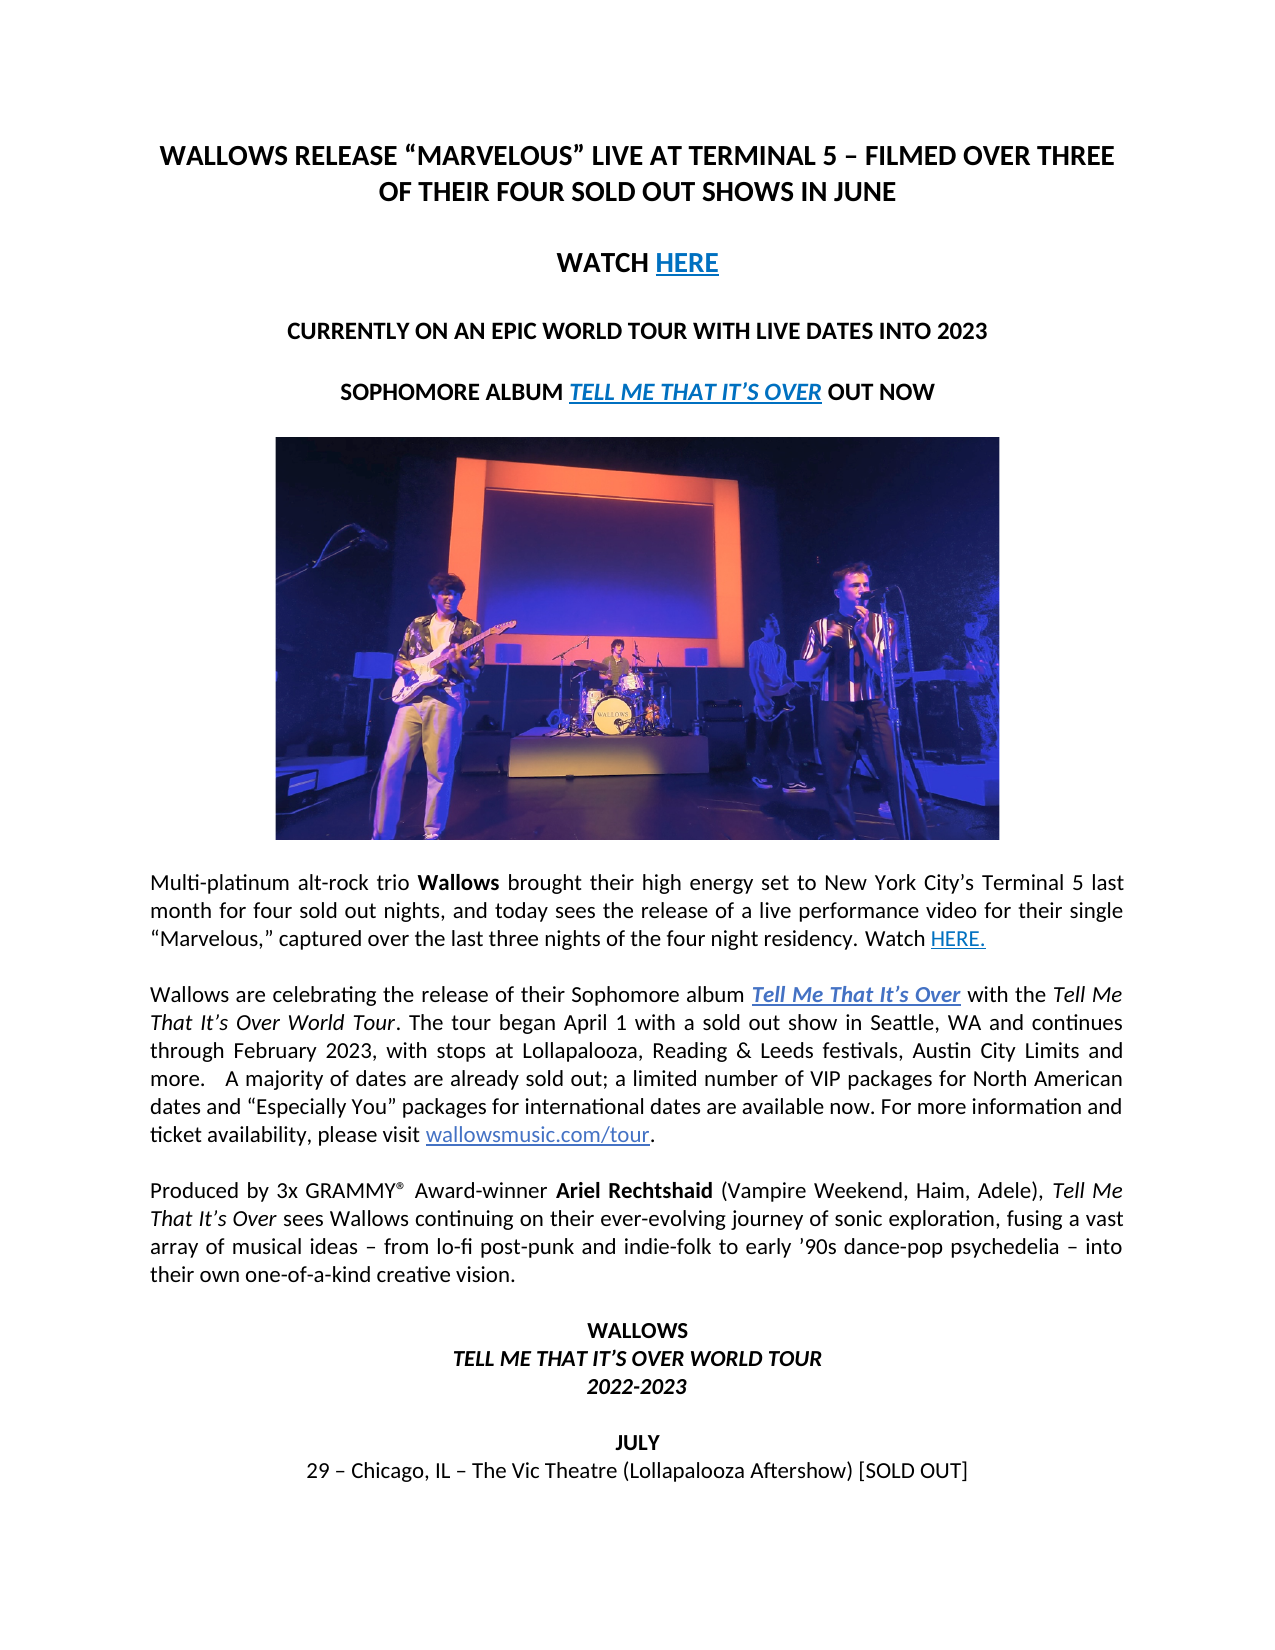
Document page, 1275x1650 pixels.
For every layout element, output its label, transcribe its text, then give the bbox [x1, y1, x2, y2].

text Multi-platinum alt-rock trio Wallows brought their high energy set to New York City’s Terminal 5 last month for four sold out nights, and today sees the release of a live performance video for their single “Marvelous,” captured over the last three nights of the four night residency. Watch HERE. [150, 868, 1125, 952]
text WALLOWS [150, 1316, 1125, 1344]
text CURRENTLY ON AN EPIC WORLD TOUR WITH LIVE DATES INTO 2023 [150, 315, 1125, 346]
text Wallows are celebrating the release of their Sophomore album Tell Me That It’s Over with the Tell Me That It’s Over World Tour. The tour began April 1 with a sold out show in Seattle, WA and continues through February 2023, with stops at Lollapalooza, Reading & Leeds festivals, Austin City Limits and more. A majority of dates are already sold out; a limited number of VIP packages for North American dates and “Especially You” packages for international dates are available now. For more information and ticket availability, please visit wallowsmusic.com/tour. [150, 980, 1125, 1148]
text SOPHOMORE ALBUM TELL ME THAT IT’S OVER OUT NOW [150, 376, 1125, 407]
text 29 – Chicago, IL – The Vic Theatre (Lollapalooza Aftershow) [SOLD OUT] [150, 1456, 1125, 1484]
text TELL ME THAT IT’S OVER WORLD TOUR [150, 1344, 1125, 1372]
text Produced by 3x GRAMMY® Award-winner Ariel Rechtshaid (Vampire Weekend, Haim, Adele), Tell Me That It’s Over sees Wallows continuing on their ever-evolving journey of sonic exploration, fusing a vast array of musical ideas – from lo-fi post-punk and indie-folk to early ’90s dance-pop psychedelia – into their own one-of-a-kind creative vision. [150, 1176, 1125, 1288]
text WALLOWS RELEASE “MARVELOUS” LIVE AT TERMINAL 5 – FILMED OVER THREE OF THEIR FOUR SOLD OUT SHOWS IN JUNE [150, 137, 1125, 208]
picture [275, 437, 1000, 840]
text JULY [150, 1428, 1125, 1456]
text WATCH HERE [150, 244, 1125, 279]
text 2022-2023 [150, 1372, 1125, 1400]
